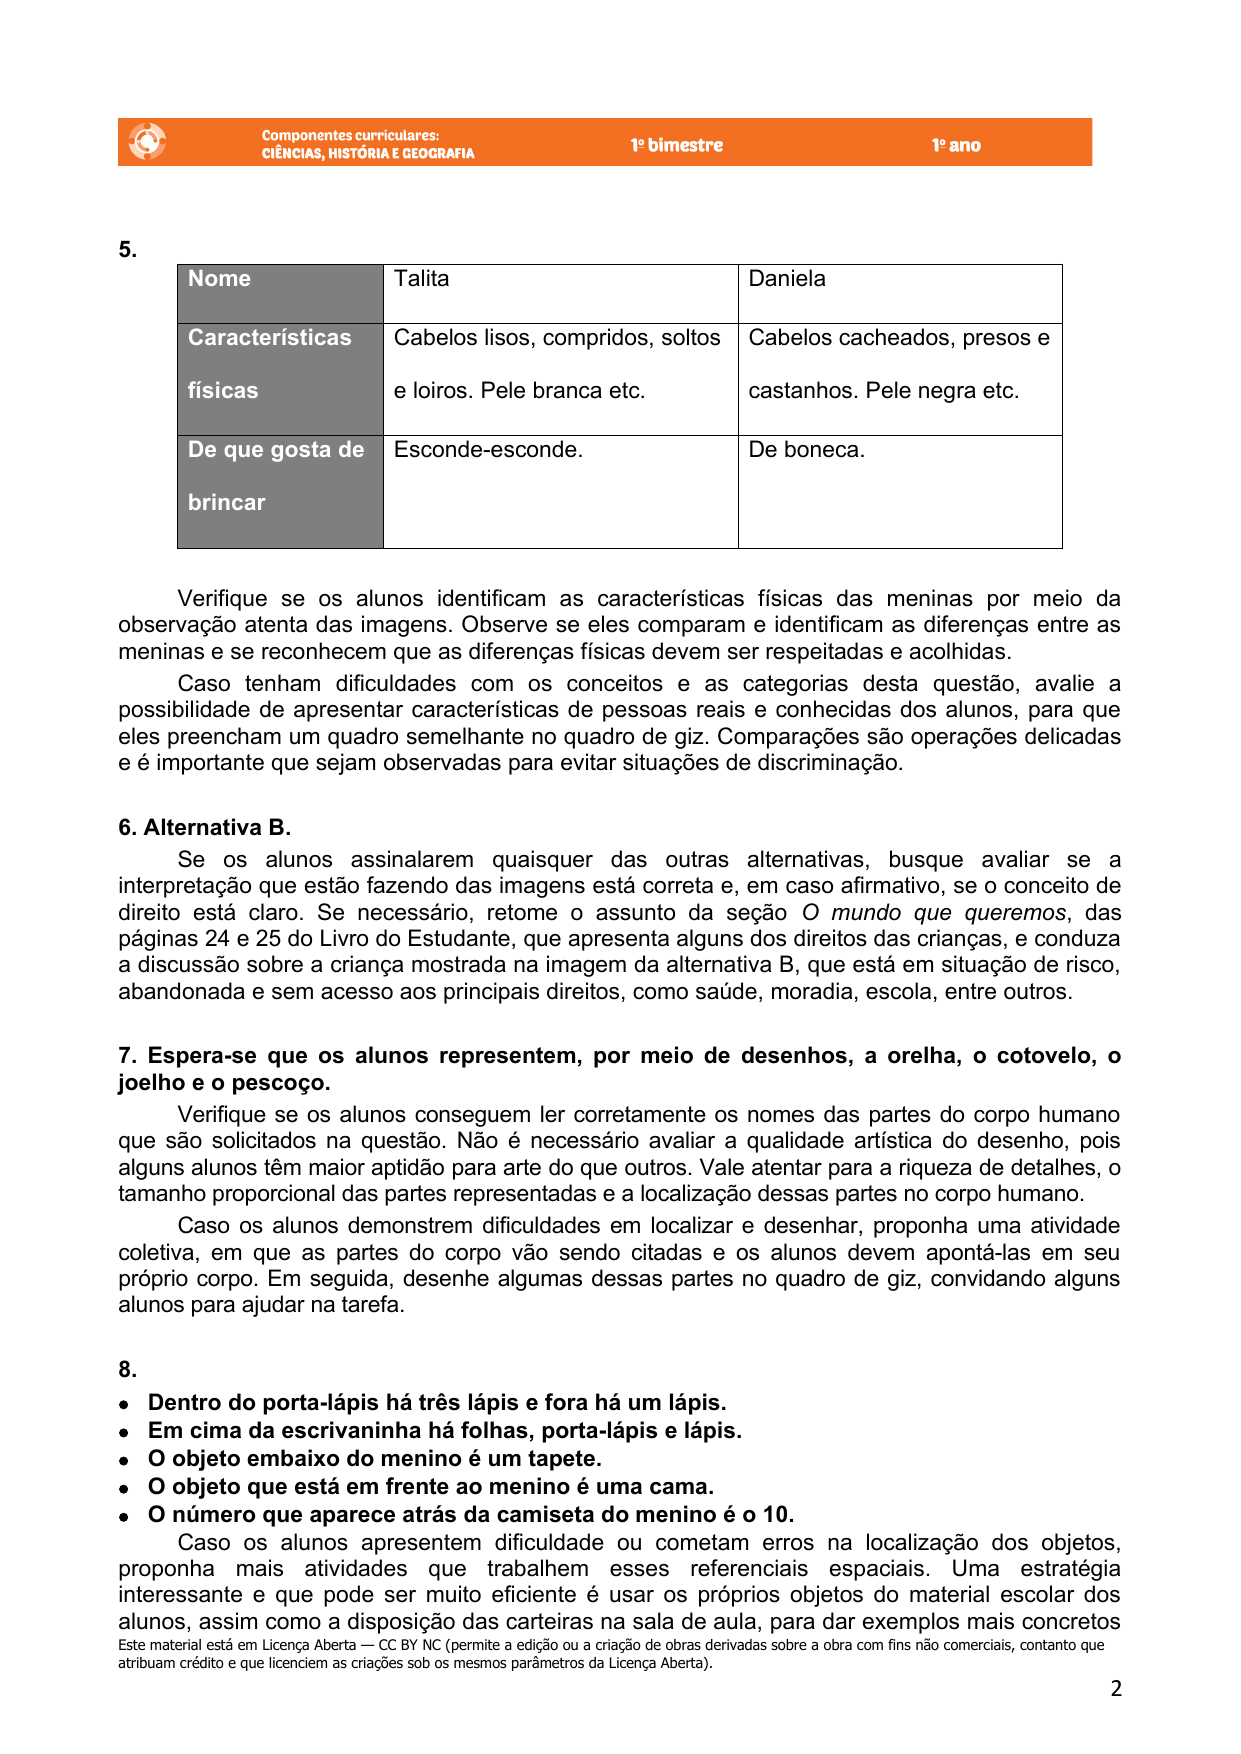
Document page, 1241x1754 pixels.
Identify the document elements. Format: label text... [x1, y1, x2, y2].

text Caso os alunos demonstrem dificuldades em localizar e desenhar, proponha uma atividade coletiva, em que as partes do corpo vão sendo citadas e os alunos devem apontá-las em seu próprio corpo. Em seguida, desenhe algumas dessas partes no quadro de giz, convidando alguns alunos para ajudar na tarefa. [118, 1212, 1122, 1318]
text Se os alunos assinalarem quaisquer das outras alternativas, busque avaliar se a interpretação que estão fazendo das imagens está correta e, em caso afirmativo, se o conceito de direito está claro. Se necessário, retome o assunto da seção O mundo que queremos, das páginas 24 e 25 do Livro do Estudante, que apresenta alguns dos direitos das crianças, e conduza a discussão sobre a criança mostrada na imagem da alternativa B, que está em situação de risco, abandonada e sem acesso aos principais direitos, como saúde, moradia, escola, entre outros. [118, 846, 1122, 1004]
list Dentro do porta-lápis há três lápis e fora há um lápis. [118, 1388, 1122, 1416]
text Verifique se os alunos identificam as características físicas das meninas por meio da observação atenta das imagens. Observe se eles comparam e identificam as diferenças entre as meninas e se reconhecem que as diferenças físicas devem ser respeitadas e acolhidas. [118, 268, 1122, 664]
list O objeto que está em frente ao menino é uma cama. [118, 1472, 1122, 1501]
list O número que aparece atrás da camiseta do menino é o 10. [118, 1501, 1122, 1529]
text 7. Espera-se que os alunos representem, por meio de desenhos, a orelha, o cotovelo, o joelho e o pescoço. [118, 1042, 1122, 1095]
text Verifique se os alunos conseguem ler corretamente os nomes das partes do corpo humano que são solicitados na questão. Não é necessário avaliar a qualidade artística do desenho, pois alguns alunos têm maior aptidão para arte do que outros. Vale atentar para a riqueza de detalhes, o tamanho proporcional das partes representadas e a localização dessas partes no corpo humano. [118, 1101, 1122, 1206]
text 5. [118, 236, 1122, 263]
list Em cima da escrivaninha há folhas, porta-lápis e lápis. [118, 1416, 1122, 1444]
list O objeto embaixo do menino é um tapete. [118, 1444, 1122, 1472]
text 8. [118, 1356, 1122, 1382]
picture [118, 118, 1093, 166]
text 6. Alternativa B. [118, 813, 1122, 840]
text Caso tenham dificuldades com os conceitos e as categorias desta questão, avalie a possibilidade de apresentar características de pessoas reais e conhecidas dos alunos, para que eles preencham um quadro semelhante no quadro de giz. Comparações são operações delicadas e é importante que sejam observadas para evitar situações de discriminação. [118, 670, 1122, 775]
